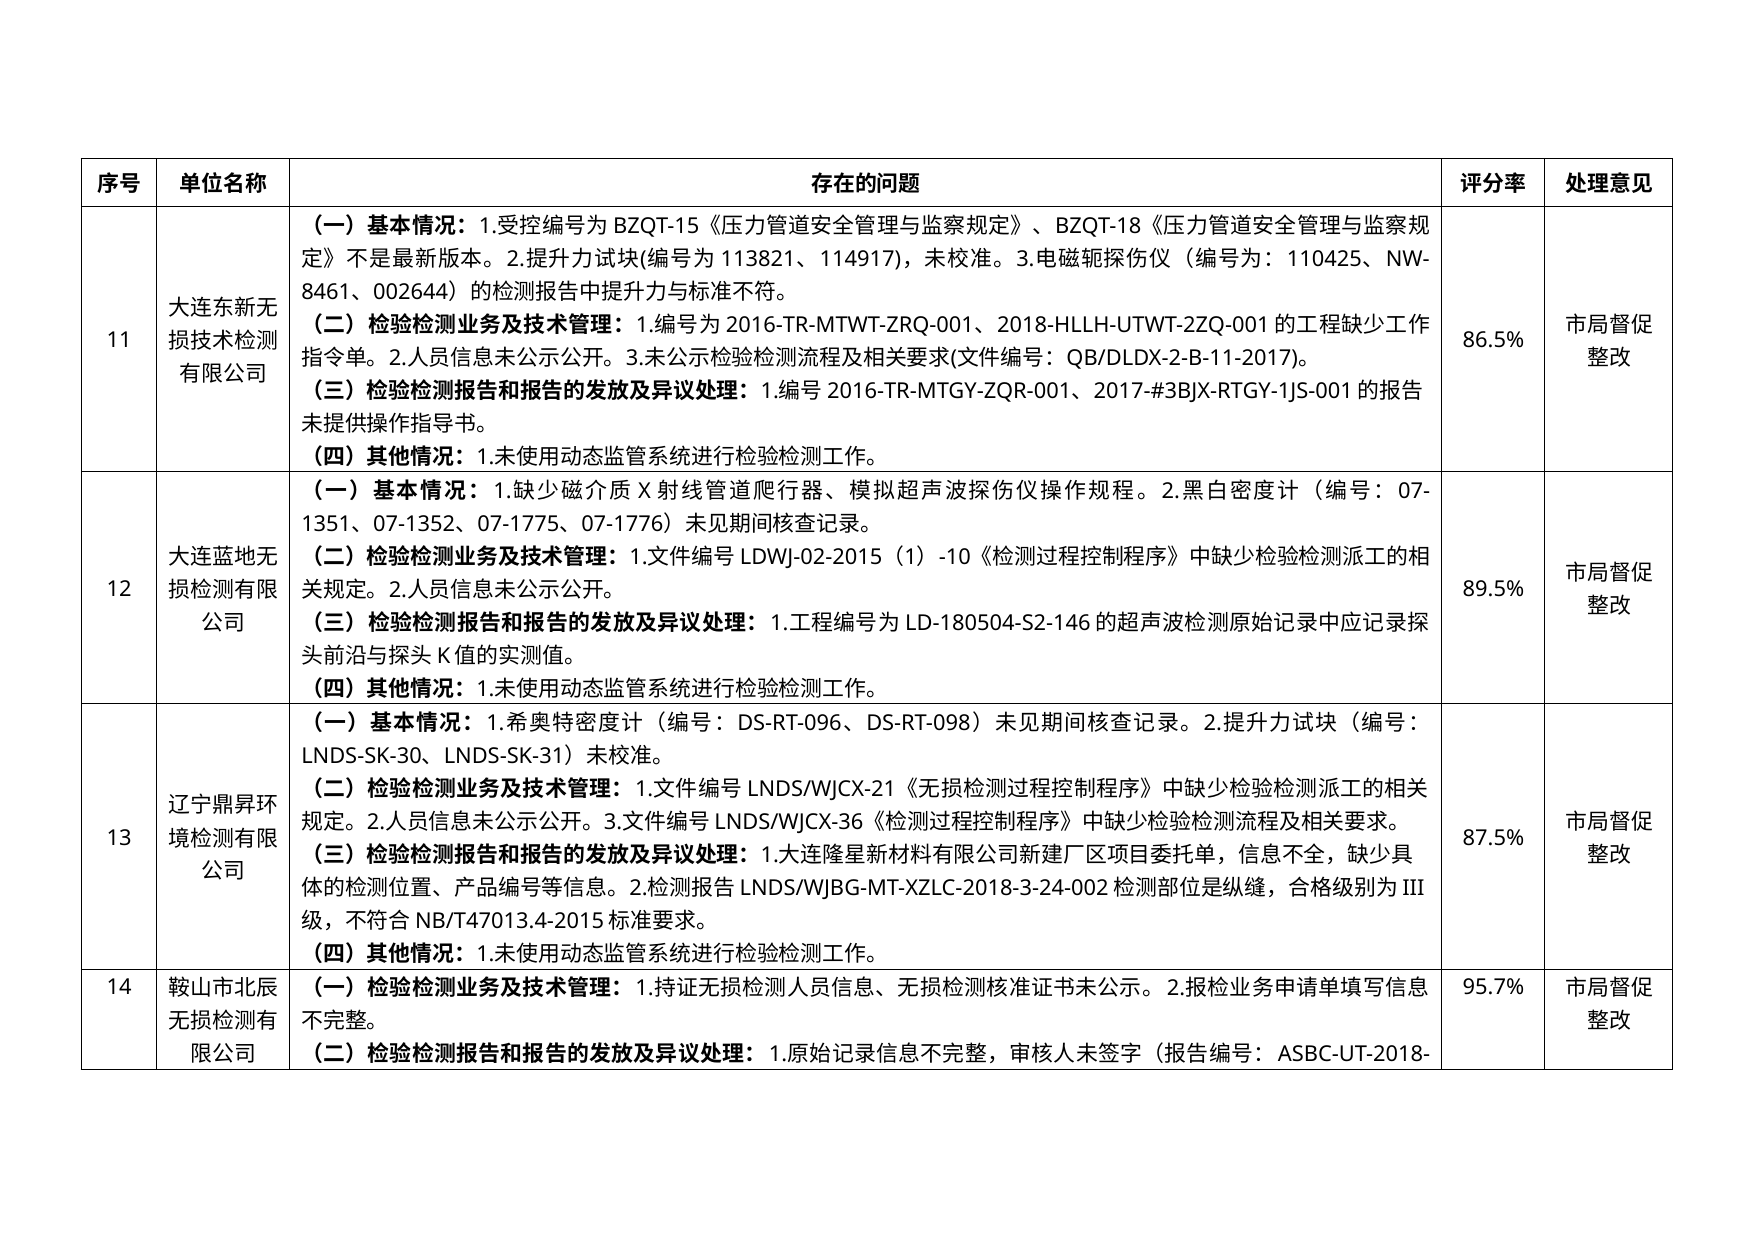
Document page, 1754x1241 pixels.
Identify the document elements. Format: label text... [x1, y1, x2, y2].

table_header 评分率 [1442, 159, 1544, 206]
table_cell 鞍山市北辰无损检测有限公司 [157, 970, 289, 1069]
table_cell 89.5% [1442, 472, 1544, 703]
table_cell 辽宁鼎昇环境检测有限公司 [157, 704, 289, 968]
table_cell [290, 970, 1441, 1069]
table_header 存在的问题 [290, 159, 1441, 206]
table_cell 市局督促整改 [1545, 207, 1672, 471]
table_header 序号 [82, 159, 156, 206]
table_cell 87.5% [1442, 704, 1544, 968]
table_cell 大连东新无损技术检测有限公司 [157, 207, 289, 471]
table_cell （一）基本情况：1.缺少磁介质X射线管道爬行器、模拟超声波探伤仪操作规程。2.黑白密度计（编号：07-1351、07-1352、07-1775、07-1776）未见期间核查记录。 （二）检验检测业务及技术管理：1.文件编号LDWJ-02-2015（1）-10《检测过程控制程序》中缺少检验检测派工的相关规定。2.人员信息未公示公开。 （三）检验检测报告和报告的发放及异议处理：1.工程编号为LD-180504-S2-146的超声波检测原始记录中应记录探头前沿与探头K值的实测值。 （四）其他情况：1.未使用动态监管系统进行检验检测工作。 [290, 472, 1441, 703]
table_cell 市局督促整改 [1545, 970, 1672, 1069]
table_cell 12 [82, 472, 156, 703]
table_header 处理意见 [1545, 159, 1672, 206]
table_cell 13 [82, 704, 156, 968]
table_cell （一）基本情况：1.受控编号为BZQT-15《压力管道安全管理与监察规定》、BZQT-18《压力管道安全管理与监察规定》不是最新版本。2.提升力试块(编号为113821、114917)，未校准。3.电磁轭探伤仪（编号为：110425、NW-8461、002644）的检测报告中提升力与标准不符。 （二）检验检测业务及技术管理：1.编号为2016-TR-MTWT-ZRQ-001、2018-HLLH-UTWT-2ZQ-001的工程缺少工作指令单。2.人员信息未公示公开。3.未公示检验检测流程及相关要求(文件编号：QB/DLDX-2-B-11-2017)。 （三）检验检测报告和报告的发放及异议处理：1.编号2016-TR-MTGY-ZQR-001、2017-#3BJX-RTGY-1JS-001的报告未提供操作指导书。 （四）其他情况：1.未使用动态监管系统进行检验检测工作。 [290, 207, 1441, 471]
table_cell 大连蓝地无损检测有限公司 [157, 472, 289, 703]
table_cell （一）基本情况：1.希奥特密度计（编号：DS-RT-096、DS-RT-098）未见期间核查记录。2.提升力试块（编号：LNDS-SK-30、LNDS-SK-31）未校准。 （二）检验检测业务及技术管理：1.文件编号LNDS/WJCX-21《无损检测过程控制程序》中缺少检验检测派工的相关规定。2.人员信息未公示公开。3.文件编号LNDS/WJCX-36《检测过程控制程序》中缺少检验检测流程及相关要求。 （三）检验检测报告和报告的发放及异议处理：1.大连隆星新材料有限公司新建厂区项目委托单，信息不全，缺少具体的检测位置、产品编号等信息。2.检测报告LNDS/WJBG-MT-XZLC-2018-3-24-002检测部位是纵缝，合格级别为III级，不符合NB/T47013.4-2015标准要求。 （四）其他情况：1.未使用动态监管系统进行检验检测工作。 [290, 704, 1441, 968]
table_cell 86.5% [1442, 207, 1544, 471]
table_cell 95.7% [1442, 970, 1544, 1069]
table_cell 11 [82, 207, 156, 471]
table_cell 市局督促整改 [1545, 472, 1672, 703]
table_cell 市局督促整改 [1545, 704, 1672, 968]
table_header 单位名称 [157, 159, 289, 206]
table_cell 14 [82, 970, 156, 1069]
